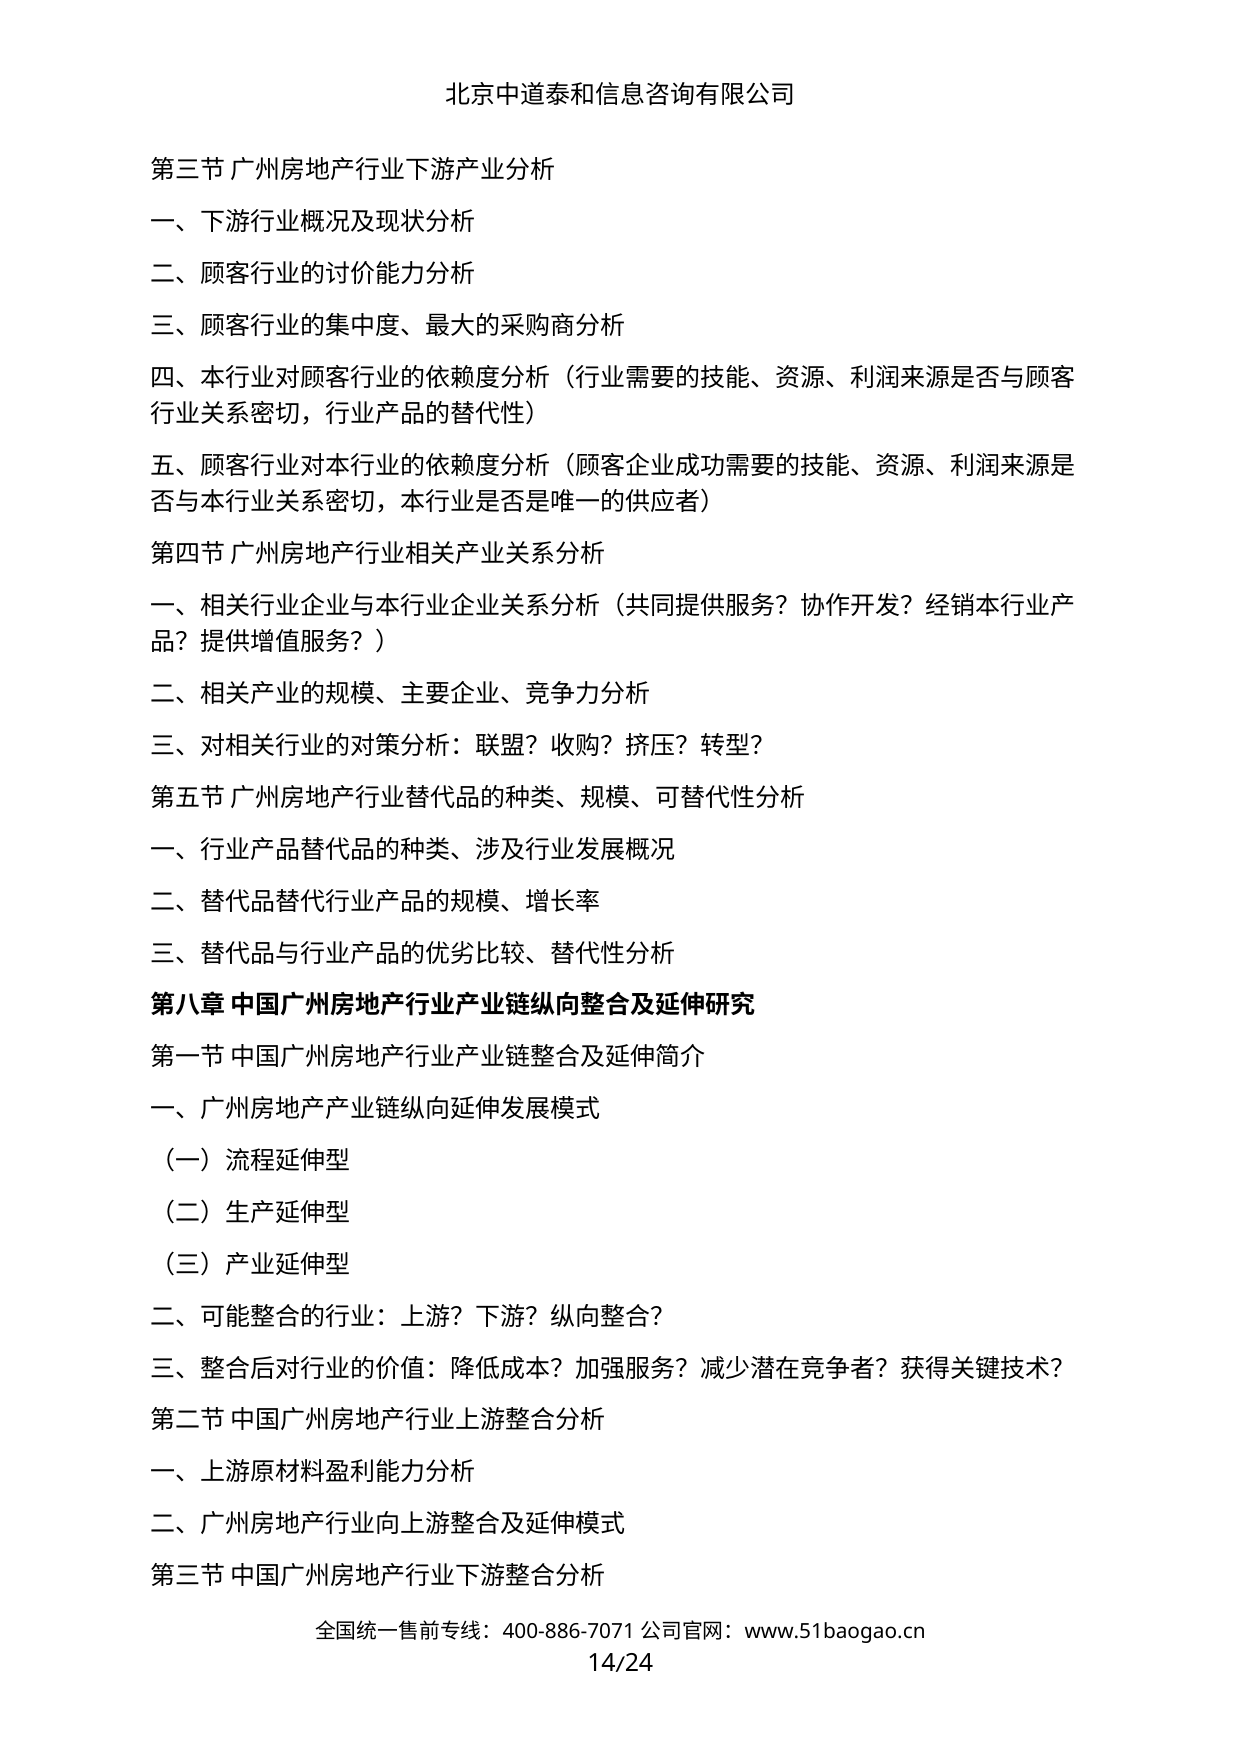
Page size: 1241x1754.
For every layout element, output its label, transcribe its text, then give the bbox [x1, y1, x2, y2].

text 第二节 中国广州房地产行业上游整合分析 [150, 1400, 1090, 1436]
text 二、可能整合的行业：上游？下游？纵向整合？ [150, 1296, 1090, 1332]
text 二、相关产业的规模、主要企业、竞争力分析 [150, 674, 1090, 710]
text （二）生产延伸型 [150, 1192, 1090, 1229]
text 第五节 广州房地产行业替代品的种类、规模、可替代性分析 [150, 777, 1090, 814]
text 二、替代品替代行业产品的规模、增长率 [150, 881, 1090, 917]
text 二、顾客行业的讨价能力分析 [150, 254, 1090, 290]
text 四、本行业对顾客行业的依赖度分析（行业需要的技能、资源、利润来源是否与顾客行业关系密切，行业产品的替代性） [150, 357, 1090, 430]
text 三、替代品与行业产品的优劣比较、替代性分析 [150, 933, 1090, 969]
text 第三节 广州房地产行业下游产业分析 [150, 150, 1090, 186]
text 第一节 中国广州房地产行业产业链整合及延伸简介 [150, 1037, 1090, 1073]
text （一）流程延伸型 [150, 1141, 1090, 1177]
text 一、广州房地产产业链纵向延伸发展模式 [150, 1089, 1090, 1125]
text 五、顾客行业对本行业的依赖度分析（顾客企业成功需要的技能、资源、利润来源是否与本行业关系密切，本行业是否是唯一的供应者） [150, 446, 1090, 518]
text 一、相关行业企业与本行业企业关系分析（共同提供服务？协作开发？经销本行业产品？提供增值服务？） [150, 586, 1090, 658]
text 三、对相关行业的对策分析：联盟？收购？挤压？转型？ [150, 726, 1090, 762]
text 第八章 中国广州房地产行业产业链纵向整合及延伸研究 [150, 985, 1090, 1021]
text 三、顾客行业的集中度、最大的采购商分析 [150, 306, 1090, 342]
text 一、行业产品替代品的种类、涉及行业发展概况 [150, 829, 1090, 866]
text 三、整合后对行业的价值：降低成本？加强服务？减少潜在竞争者？获得关键技术？ [150, 1348, 1090, 1384]
text 一、下游行业概况及现状分析 [150, 202, 1090, 238]
text 第四节 广州房地产行业相关产业关系分析 [150, 534, 1090, 570]
text 二、广州房地产行业向上游整合及延伸模式 [150, 1504, 1090, 1540]
text 一、上游原材料盈利能力分析 [150, 1452, 1090, 1488]
text 第三节 中国广州房地产行业下游整合分析 [150, 1556, 1090, 1592]
text （三）产业延伸型 [150, 1244, 1090, 1281]
